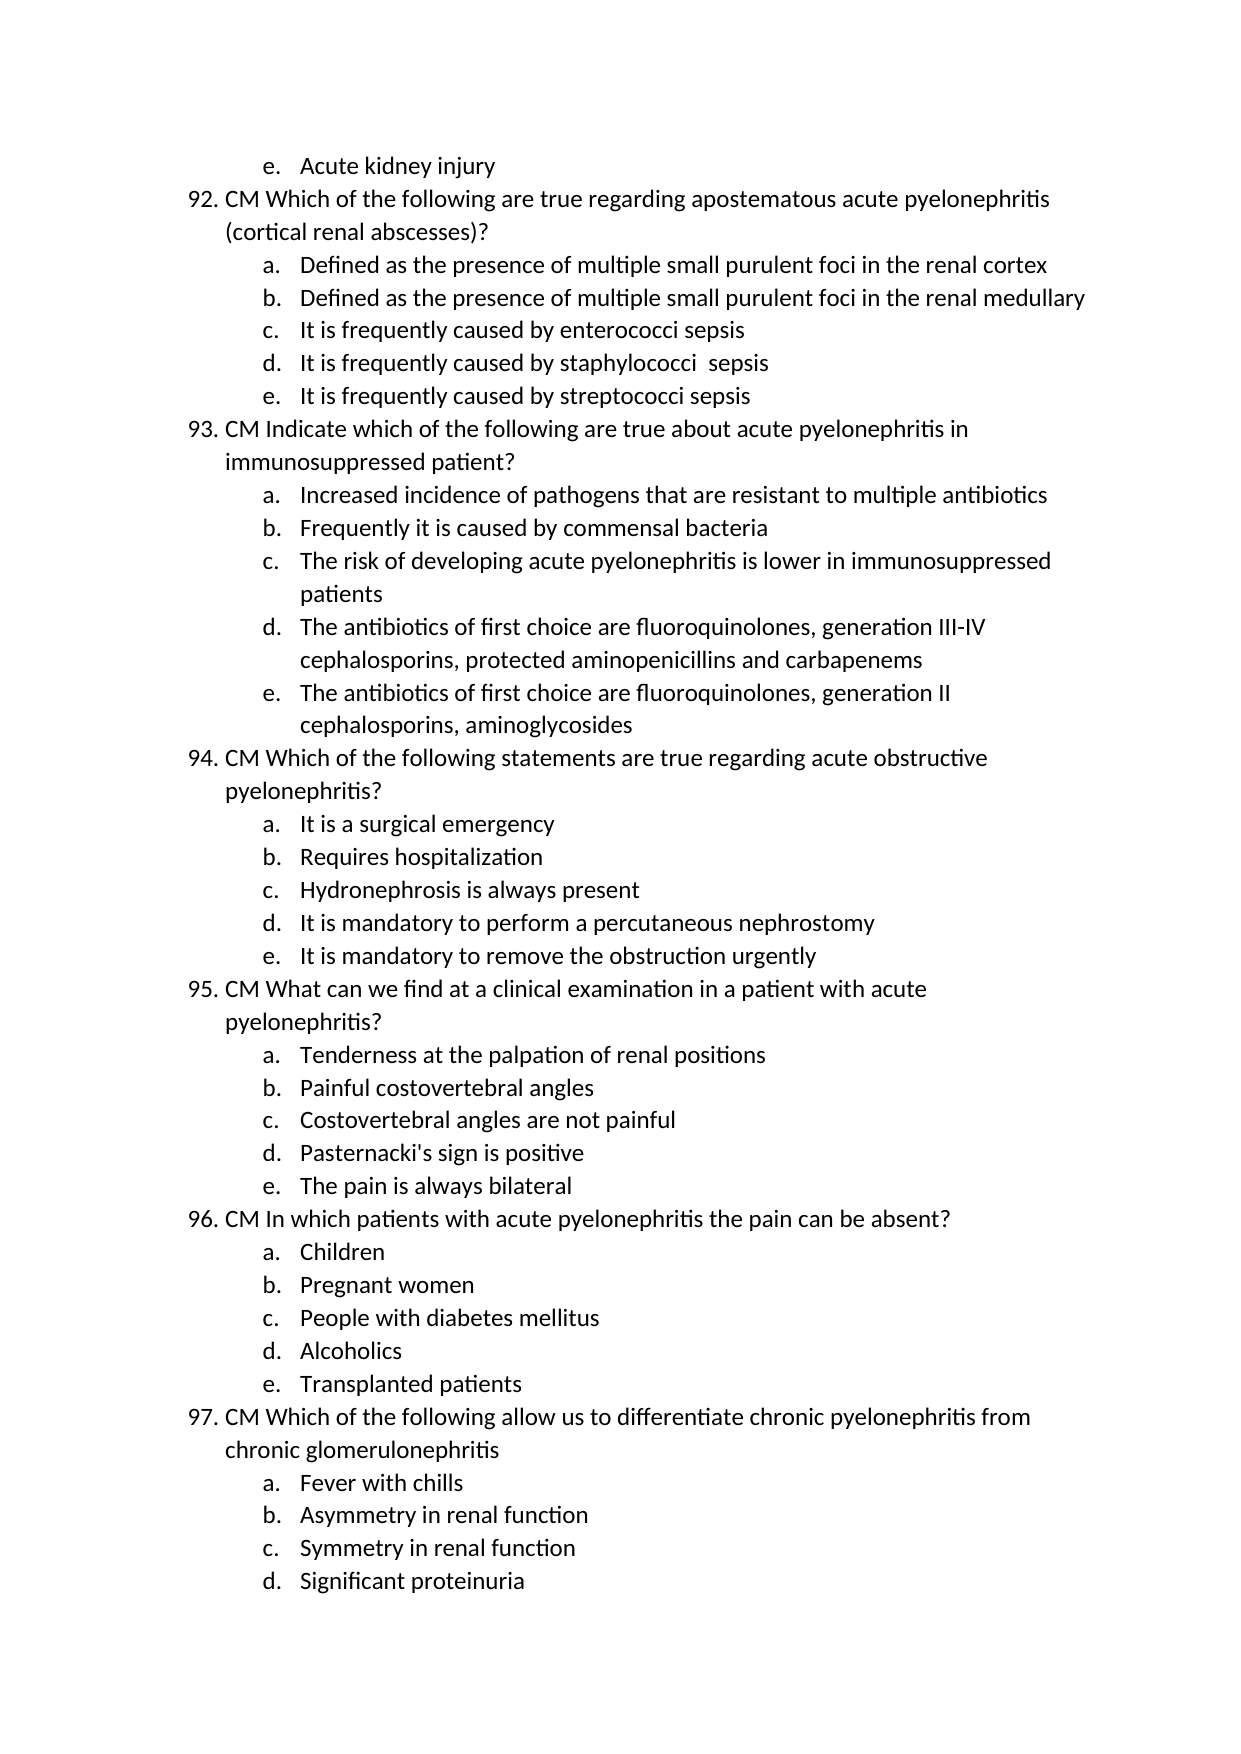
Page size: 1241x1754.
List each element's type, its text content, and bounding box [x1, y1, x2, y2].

list CM Indicate which of the following are true about acute pyelonephritis in immunosuppressed patient? [187, 413, 1090, 477]
list CM What can we find at a clinical examination in a patient with acute pyelonephritis? [187, 973, 1090, 1036]
list CM Which of the following are true regarding apostematous acute pyelonephritis (cortical renal abscesses)? [187, 183, 1090, 246]
list Defined as the presence of multiple small purulent foci in the renal medullary [262, 282, 1090, 312]
list It is frequently caused by staphylococci sepsis [262, 347, 1090, 378]
list Frequently it is caused by commensal bacteria [262, 512, 1090, 543]
list Defined as the presence of multiple small purulent foci in the renal cortex [262, 249, 1090, 279]
list The risk of developing acute pyelonephritis is lower in immunosuppressed patients [262, 545, 1090, 608]
list Pasternacki's sign is positive [262, 1137, 1090, 1168]
list Pregnant women [262, 1269, 1090, 1300]
list The pain is always bilateral [262, 1170, 1090, 1201]
list It is a surgical emergency [262, 808, 1090, 839]
list It is frequently caused by streptococci sepsis [262, 380, 1090, 411]
list Hydronephrosis is always present [262, 874, 1090, 905]
list Alcoholics [262, 1335, 1090, 1366]
list The antibiotics of first choice are fluoroquinolones, generation II cephalosporins, aminoglycosides [262, 677, 1090, 740]
list CM In which patients with acute pyelonephritis the pain can be absent? [187, 1203, 1090, 1234]
list Asymmetry in renal function [262, 1499, 1090, 1530]
list Fever with chills [262, 1467, 1090, 1497]
list Acute kidney injury [262, 150, 1090, 181]
list It is mandatory to remove the obstruction urgently [262, 940, 1090, 971]
list Children [262, 1236, 1090, 1267]
list Transplanted patients [262, 1368, 1090, 1398]
list Costovertebral angles are not painful [262, 1104, 1090, 1135]
list Increased incidence of pathogens that are resistant to multiple antibiotics [262, 479, 1090, 510]
list CM Which of the following statements are true regarding acute obstructive pyelonephritis? [187, 742, 1090, 806]
list People with diabetes mellitus [262, 1302, 1090, 1333]
list Significant proteinuria [262, 1565, 1090, 1596]
list CM Which of the following allow us to differentiate chronic pyelonephritis from chronic glomerulonephritis [187, 1401, 1090, 1464]
list It is frequently caused by enterococci sepsis [262, 314, 1090, 345]
list Requires hospitalization [262, 841, 1090, 872]
list The antibiotics of first choice are fluoroquinolones, generation III-IV cephalosporins, protected aminopenicillins and carbapenems [262, 611, 1090, 674]
list Tenderness at the palpation of renal positions [262, 1039, 1090, 1069]
list Symmetry in renal function [262, 1532, 1090, 1563]
list It is mandatory to perform a percutaneous nephrostomy [262, 907, 1090, 938]
list Painful costovertebral angles [262, 1072, 1090, 1102]
